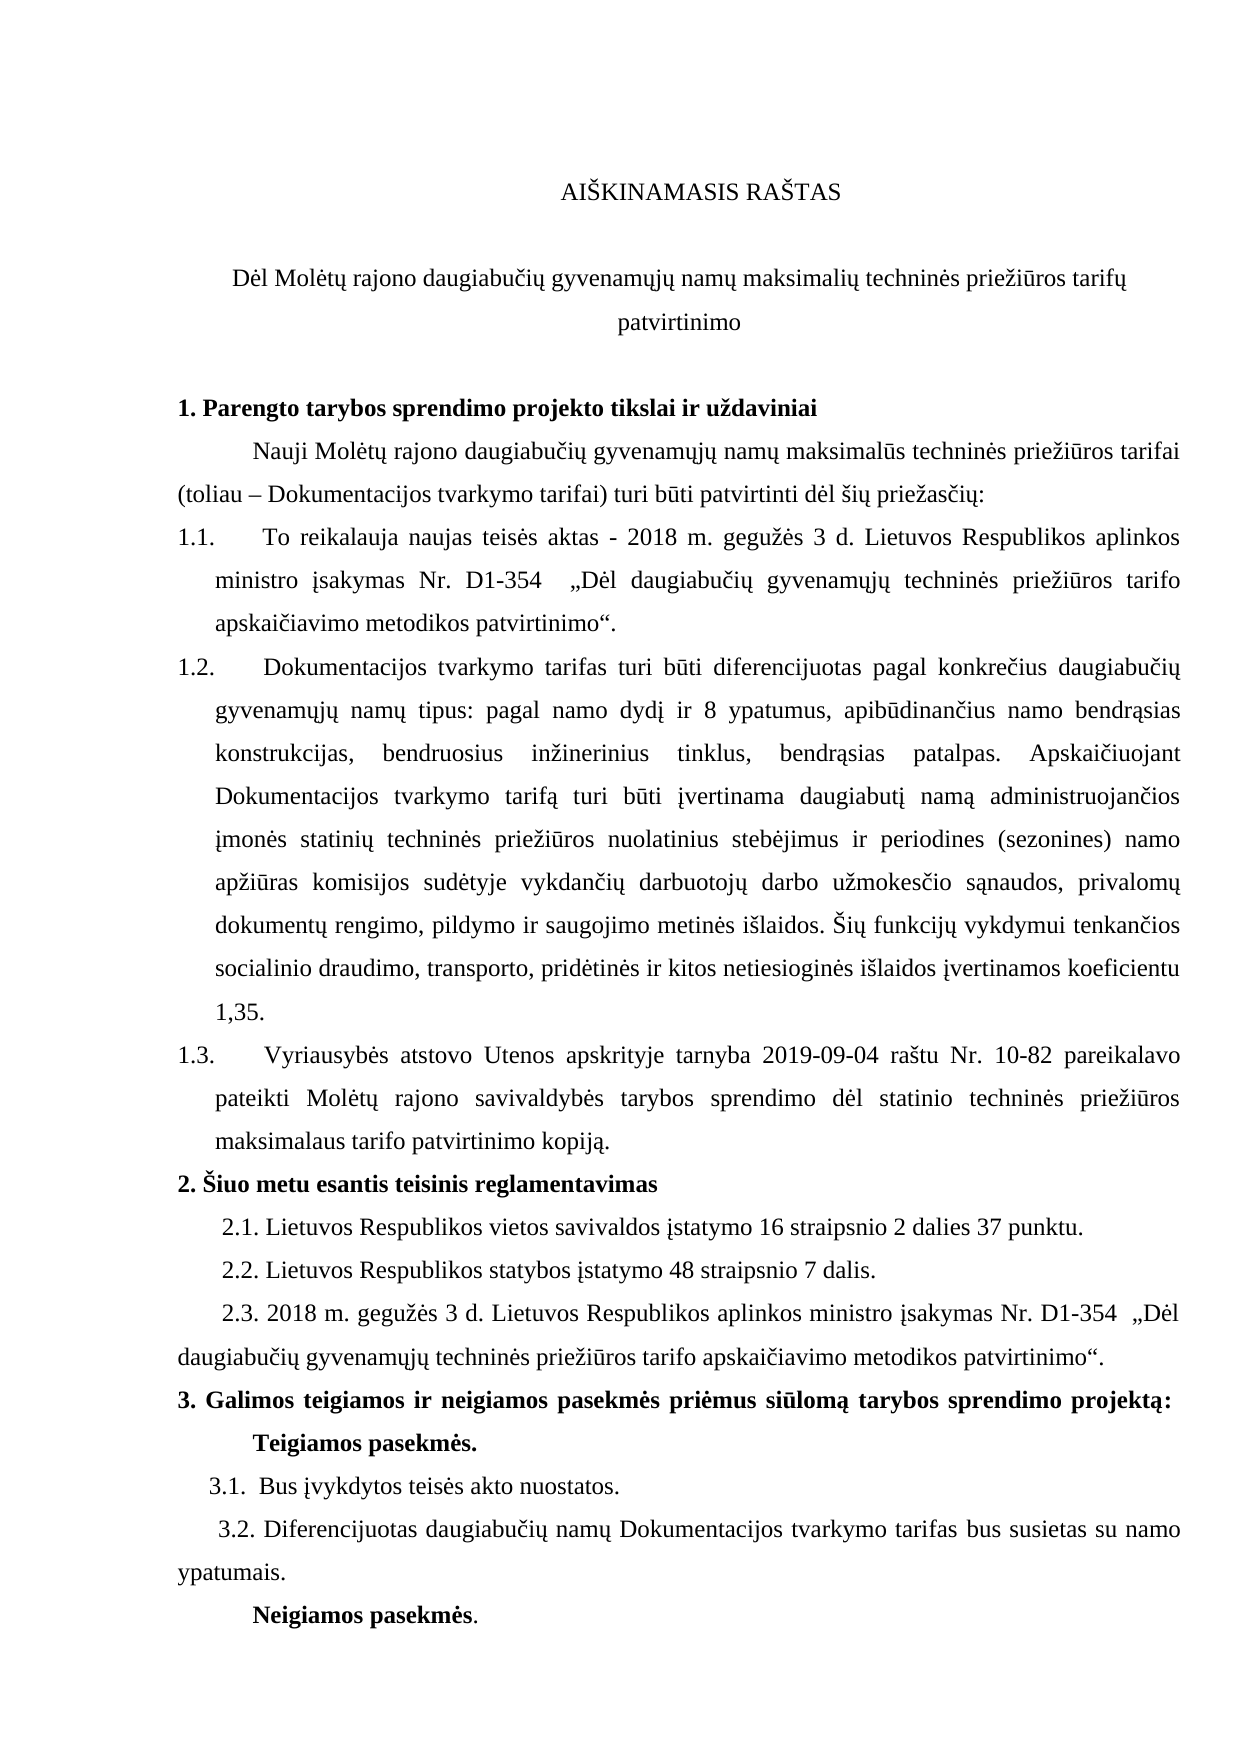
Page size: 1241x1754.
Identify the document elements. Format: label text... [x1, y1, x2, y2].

text Neigiamos pasekmės. [177, 1600, 1181, 1629]
text 2.2. Lietuvos Respublikos statybos įstatymo 48 straipsnio 7 dalis. [177, 1255, 1181, 1284]
text 3. Galimos teigiamos ir neigiamos pasekmės priėmus siūlomą tarybos sprendimo projektą: Teigiamos pasekmės. [177, 1385, 1181, 1457]
text Dėl Molėtų rajono daugiabučių gyvenamųjų namų maksimalių techninės priežiūros tarifų patvirtinimo [177, 263, 1181, 335]
text 3.1. Bus įvykdytos teisės akto nuostatos. [177, 1471, 1181, 1500]
list Vyriausybės atstovo Utenos apskrityje tarnyba 2019-09-04 raštu Nr. 10-82 pareikalavo pateikti Molėtų rajono savivaldybės tarybos sprendimo dėl statinio techninės priežiūros maksimalaus tarifo patvirtinimo kopiją. [177, 1040, 1181, 1155]
text 1. Parengto tarybos sprendimo projekto tikslai ir uždaviniai [177, 393, 1181, 422]
list To reikalauja naujas teisės aktas - 2018 m. gegužės 3 d. Lietuvos Respublikos aplinkos ministro įsakymas Nr. D1-354 „Dėl daugiabučių gyvenamųjų techninės priežiūros tarifo apskaičiavimo metodikos patvirtinimo“. [177, 522, 1181, 637]
text Nauji Molėtų rajono daugiabučių gyvenamųjų namų maksimalūs techninės priežiūros tarifai (toliau – Dokumentacijos tvarkymo tarifai) turi būti patvirtinti dėl šių priežasčių: [177, 436, 1181, 508]
text AIŠKINAMASIS RAŠTAS [177, 177, 1181, 206]
text 3.2. Diferencijuotas daugiabučių namų Dokumentacijos tvarkymo tarifas bus susietas su namo ypatumais. [177, 1514, 1181, 1586]
text 2.1. Lietuvos Respublikos vietos savivaldos įstatymo 16 straipsnio 2 dalies 37 punktu. [177, 1212, 1181, 1241]
text 2. Šiuo metu esantis teisinis reglamentavimas [177, 1169, 1181, 1198]
text 2.3. 2018 m. gegužės 3 d. Lietuvos Respublikos aplinkos ministro įsakymas Nr. D1-354 „Dėl daugiabučių gyvenamųjų techninės priežiūros tarifo apskaičiavimo metodikos patvirtinimo“. [177, 1298, 1181, 1370]
list Dokumentacijos tvarkymo tarifas turi būti diferencijuotas pagal konkrečius daugiabučių gyvenamųjų namų tipus: pagal namo dydį ir 8 ypatumus, apibūdinančius namo bendrąsias konstrukcijas, bendruosius inžinerinius tinklus, bendrąsias patalpas. Apskaičiuojant Dokumentacijos tvarkymo tarifą turi būti įvertinama daugiabutį namą administruojančios įmonės statinių techninės priežiūros nuolatinius stebėjimus ir periodines (sezonines) namo apžiūras komisijos sudėtyje vykdančių darbuotojų darbo užmokesčio sąnaudos, privalomų dokumentų rengimo, pildymo ir saugojimo metinės išlaidos. Šių funkcijų vykdymui tenkančios socialinio draudimo, transporto, pridėtinės ir kitos netiesioginės išlaidos įvertinamos koeficientu 1,35. [177, 652, 1181, 1025]
